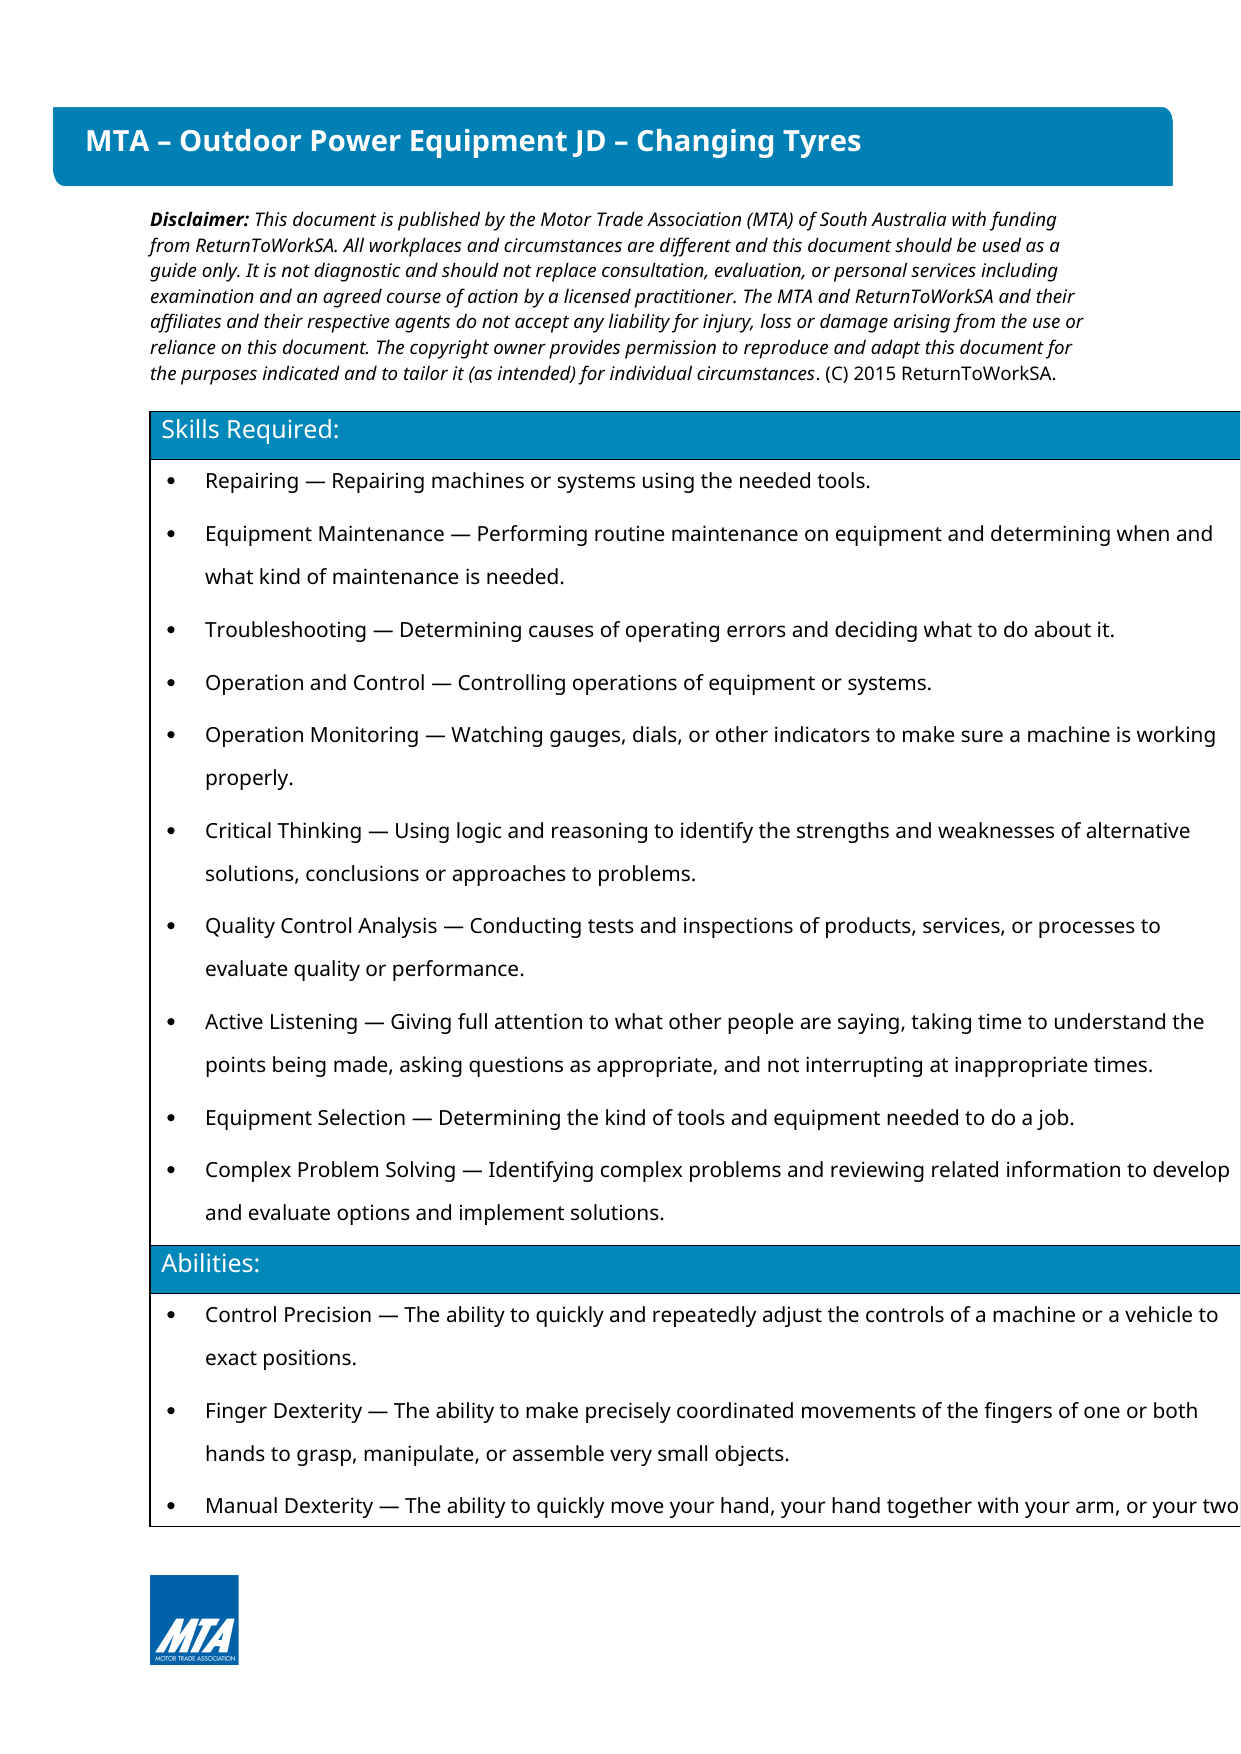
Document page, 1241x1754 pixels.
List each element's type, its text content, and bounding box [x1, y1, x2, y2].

table_cell Abilities: [151, 1246, 1240, 1293]
table_header Skills Required: [151, 412, 1240, 459]
picture [35, 96, 1193, 188]
table_cell [151, 460, 1240, 1245]
table_cell [151, 1294, 161, 1526]
text Disclaimer: This document is published by the Motor Trade Association (MTA) of South Australia with funding from ReturnToWorkSA. All workplaces and circumstances are different and this document should be used as a guide only. It is not diagnostic and should not replace consultation, evaluation, or personal services including examination and an agreed course of action by a licensed practitioner. The MTA and ReturnToWorkSA and their affiliates and their respective agents do not accept any liability for injury, loss or damage arising from the use or reliance on this document. The copyright owner provides permission to reproduce and adapt this document for the purposes indicated and to tailor it (as intended) for individual circumstances. (C) 2015 ReturnToWorkSA. [150, 207, 1090, 385]
